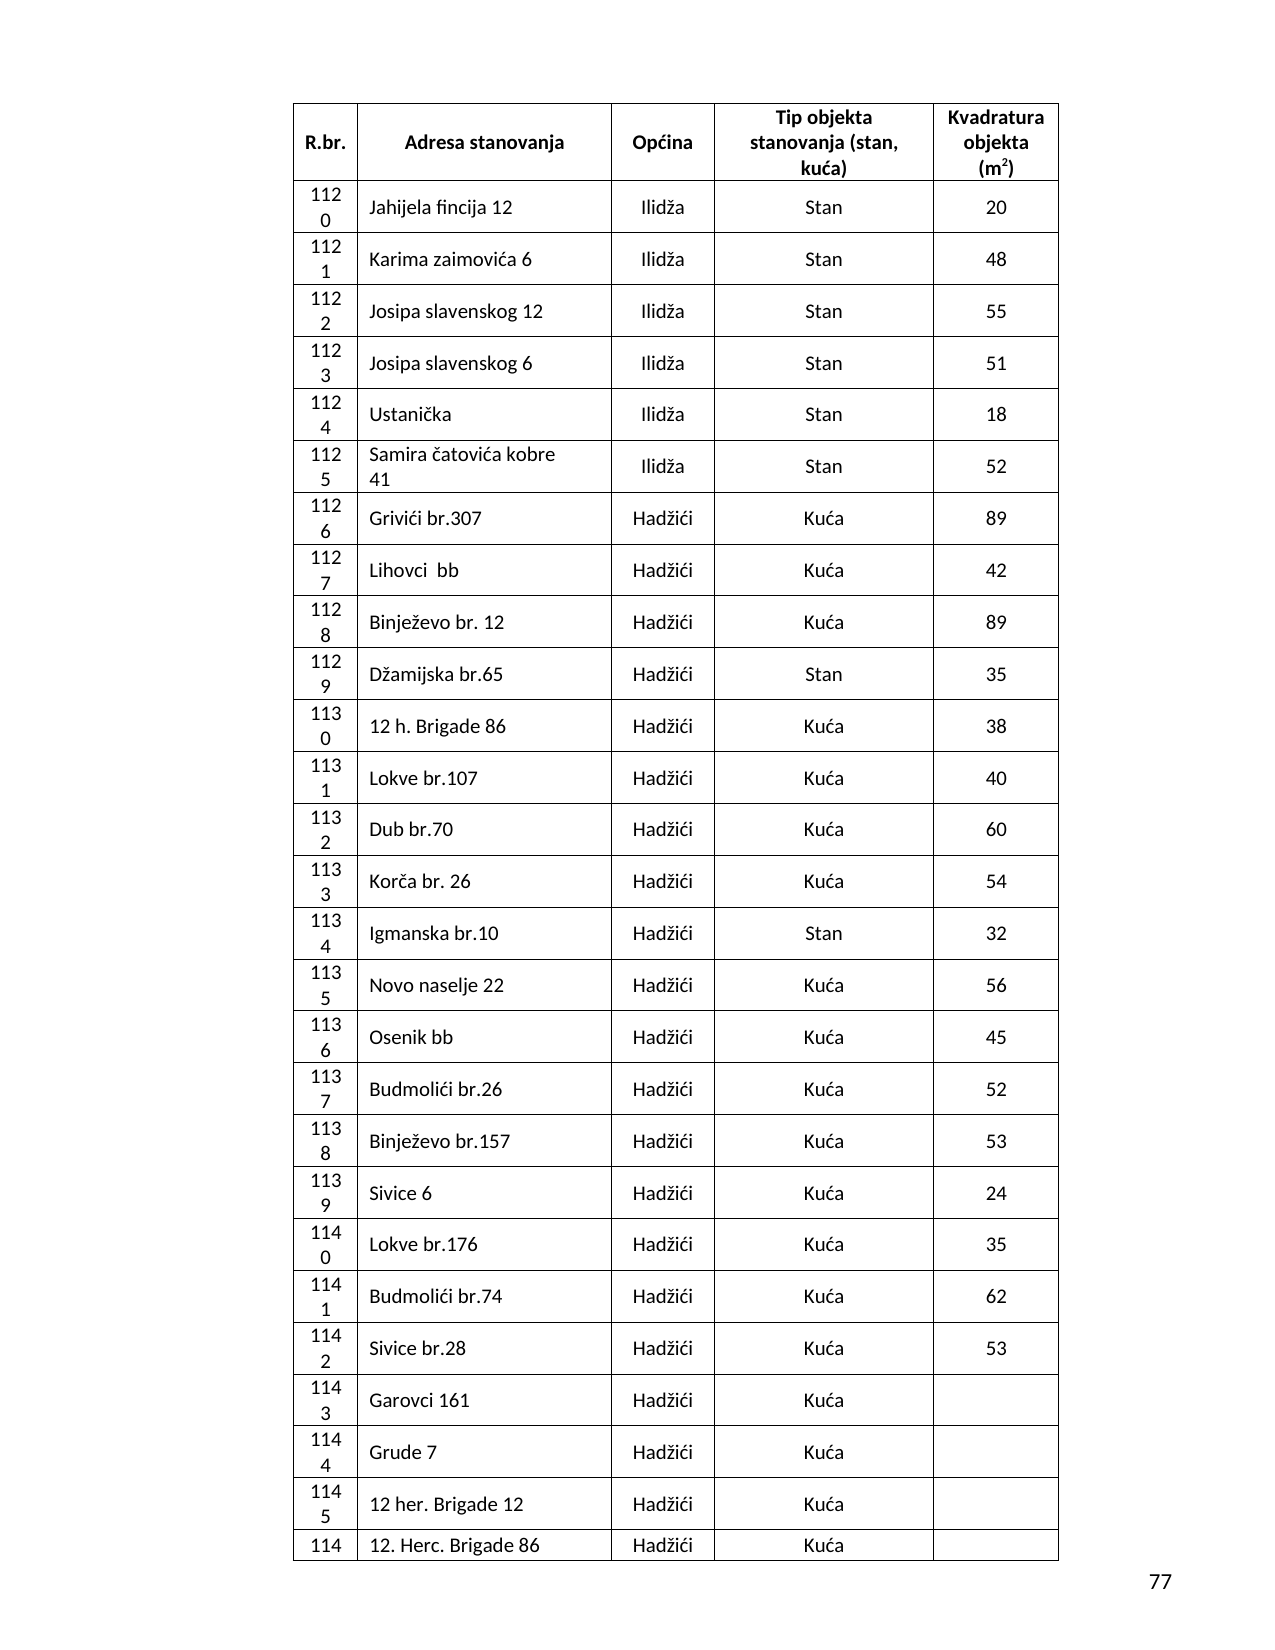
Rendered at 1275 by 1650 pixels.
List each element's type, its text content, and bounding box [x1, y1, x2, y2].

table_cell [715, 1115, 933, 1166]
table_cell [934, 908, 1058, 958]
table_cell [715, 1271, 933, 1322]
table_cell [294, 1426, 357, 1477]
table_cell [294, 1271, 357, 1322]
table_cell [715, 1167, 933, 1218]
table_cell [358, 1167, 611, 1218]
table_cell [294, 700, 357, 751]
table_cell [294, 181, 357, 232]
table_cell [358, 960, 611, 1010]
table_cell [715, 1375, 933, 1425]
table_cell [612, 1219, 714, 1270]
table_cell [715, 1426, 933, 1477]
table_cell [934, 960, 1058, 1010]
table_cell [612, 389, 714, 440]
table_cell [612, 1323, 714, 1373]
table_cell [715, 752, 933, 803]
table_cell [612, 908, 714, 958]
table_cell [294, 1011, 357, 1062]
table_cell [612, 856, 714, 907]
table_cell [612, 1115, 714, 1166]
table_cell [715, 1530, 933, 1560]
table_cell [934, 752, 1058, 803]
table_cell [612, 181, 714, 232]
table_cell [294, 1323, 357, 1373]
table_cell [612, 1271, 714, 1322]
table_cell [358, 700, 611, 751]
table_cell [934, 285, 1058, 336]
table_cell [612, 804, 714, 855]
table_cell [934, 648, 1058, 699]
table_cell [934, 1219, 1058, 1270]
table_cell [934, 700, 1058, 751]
table_header R.br. [294, 104, 357, 180]
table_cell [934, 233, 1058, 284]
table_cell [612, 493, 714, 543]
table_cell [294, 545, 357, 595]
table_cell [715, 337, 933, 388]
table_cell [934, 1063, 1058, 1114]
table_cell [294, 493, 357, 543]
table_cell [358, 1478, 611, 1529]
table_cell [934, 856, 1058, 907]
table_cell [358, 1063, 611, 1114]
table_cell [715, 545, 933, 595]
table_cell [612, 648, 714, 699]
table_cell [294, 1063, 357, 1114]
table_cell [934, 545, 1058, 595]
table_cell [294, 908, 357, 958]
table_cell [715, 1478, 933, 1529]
table_header Adresa stanovanja [358, 104, 611, 180]
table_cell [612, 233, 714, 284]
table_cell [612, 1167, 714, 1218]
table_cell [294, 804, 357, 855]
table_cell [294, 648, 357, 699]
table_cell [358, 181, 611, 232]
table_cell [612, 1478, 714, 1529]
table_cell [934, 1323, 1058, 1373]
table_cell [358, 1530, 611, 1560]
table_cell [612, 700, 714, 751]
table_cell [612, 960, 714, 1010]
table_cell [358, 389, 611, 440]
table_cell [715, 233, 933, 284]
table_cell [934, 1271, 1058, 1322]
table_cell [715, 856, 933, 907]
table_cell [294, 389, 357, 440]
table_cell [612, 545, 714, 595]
table_header Kvadratura objekta (m2) [934, 104, 1058, 180]
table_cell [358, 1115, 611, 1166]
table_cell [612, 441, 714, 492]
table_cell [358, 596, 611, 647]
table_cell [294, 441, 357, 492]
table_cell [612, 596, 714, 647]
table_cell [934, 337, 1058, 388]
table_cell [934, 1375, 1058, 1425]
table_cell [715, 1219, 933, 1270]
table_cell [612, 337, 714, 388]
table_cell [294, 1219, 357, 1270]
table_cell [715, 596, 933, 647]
table_header Tip objekta stanovanja (stan, kuća) [715, 104, 933, 180]
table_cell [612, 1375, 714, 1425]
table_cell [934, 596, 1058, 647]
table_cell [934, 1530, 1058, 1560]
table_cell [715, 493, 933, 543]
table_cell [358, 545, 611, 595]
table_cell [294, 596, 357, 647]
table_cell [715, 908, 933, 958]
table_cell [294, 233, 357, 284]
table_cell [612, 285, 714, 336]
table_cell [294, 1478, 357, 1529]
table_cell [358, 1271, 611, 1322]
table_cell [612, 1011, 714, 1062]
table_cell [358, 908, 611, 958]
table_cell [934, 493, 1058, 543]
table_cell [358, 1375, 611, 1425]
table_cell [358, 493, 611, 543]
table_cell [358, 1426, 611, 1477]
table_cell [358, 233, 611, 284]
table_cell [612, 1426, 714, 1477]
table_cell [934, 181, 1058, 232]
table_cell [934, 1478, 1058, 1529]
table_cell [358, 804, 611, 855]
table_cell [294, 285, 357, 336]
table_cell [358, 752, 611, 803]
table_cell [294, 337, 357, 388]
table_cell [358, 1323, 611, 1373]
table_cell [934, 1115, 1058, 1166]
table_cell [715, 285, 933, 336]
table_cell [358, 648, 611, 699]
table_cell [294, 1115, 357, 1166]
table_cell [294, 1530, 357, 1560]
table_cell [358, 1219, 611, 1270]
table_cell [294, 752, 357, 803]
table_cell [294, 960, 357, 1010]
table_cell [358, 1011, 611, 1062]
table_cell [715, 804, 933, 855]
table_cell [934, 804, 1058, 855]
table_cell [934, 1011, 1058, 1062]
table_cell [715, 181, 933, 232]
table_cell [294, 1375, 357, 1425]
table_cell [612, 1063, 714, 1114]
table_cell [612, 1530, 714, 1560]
table_header Općina [612, 104, 714, 180]
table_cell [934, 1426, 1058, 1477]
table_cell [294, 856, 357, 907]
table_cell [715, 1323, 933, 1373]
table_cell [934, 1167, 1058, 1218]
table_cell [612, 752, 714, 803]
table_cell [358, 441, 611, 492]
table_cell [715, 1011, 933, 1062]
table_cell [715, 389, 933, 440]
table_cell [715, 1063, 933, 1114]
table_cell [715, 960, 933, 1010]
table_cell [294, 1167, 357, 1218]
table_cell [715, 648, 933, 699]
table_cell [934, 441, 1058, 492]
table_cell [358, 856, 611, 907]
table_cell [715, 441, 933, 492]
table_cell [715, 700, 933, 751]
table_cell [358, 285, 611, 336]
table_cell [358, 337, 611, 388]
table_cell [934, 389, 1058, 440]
